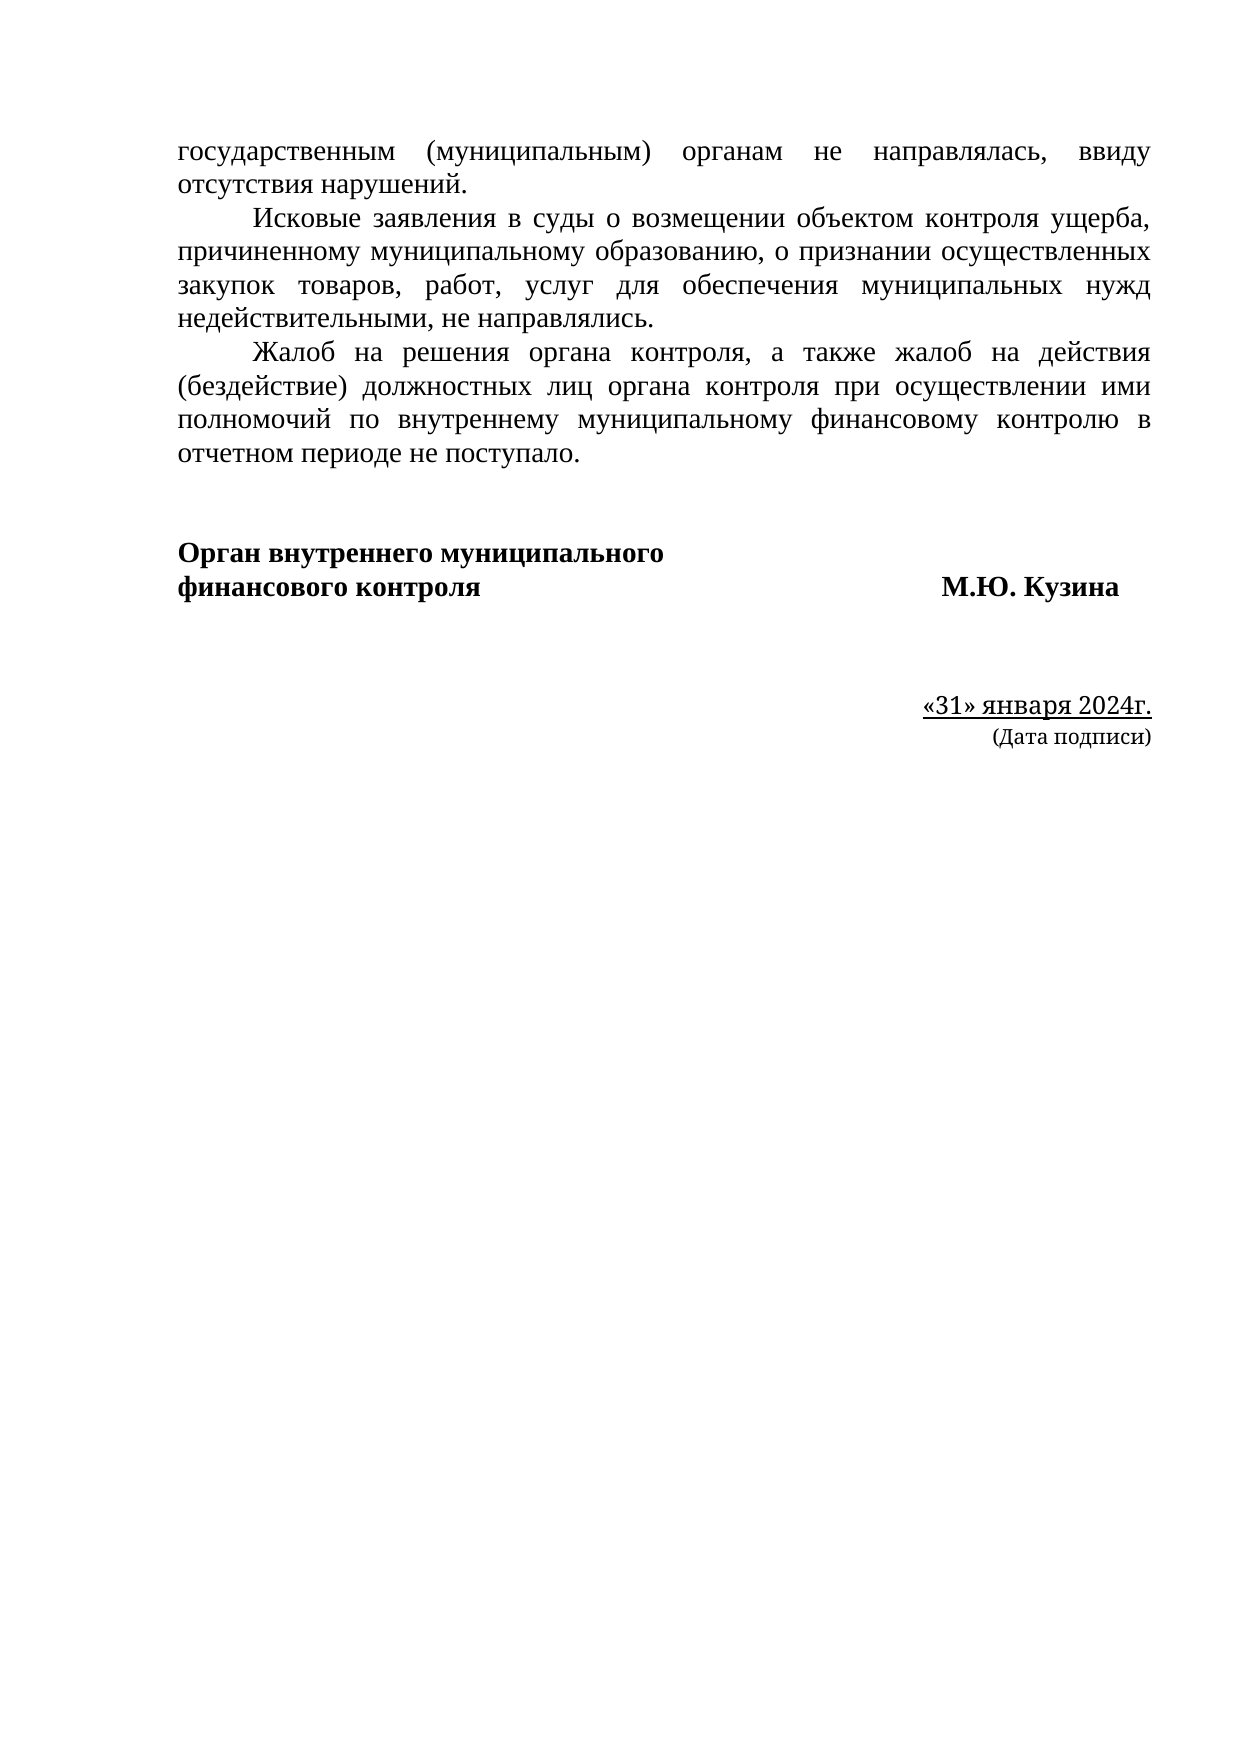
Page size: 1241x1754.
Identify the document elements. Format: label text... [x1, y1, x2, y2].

text финансового контроля М.Ю. Кузина [177, 569, 1152, 602]
text Исковые заявления в суды о возмещении объектом контроля ущерба, причиненному муниципальному образованию, о признании осуществленных закупок товаров, работ, услуг для обеспечения муниципальных нужд недействительными, не направлялись. [177, 200, 1152, 334]
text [177, 133, 1152, 200]
text Жалоб на решения органа контроля, а также жалоб на действия (бездействие) должностных лиц органа контроля при осуществлении ими полномочий по внутреннему муниципальному финансовому контролю в отчетном периоде не поступало. [177, 334, 1152, 468]
text Орган внутреннего муниципального [177, 535, 1152, 569]
text «31» января 2024г. (Дата подписи) [177, 659, 1152, 751]
